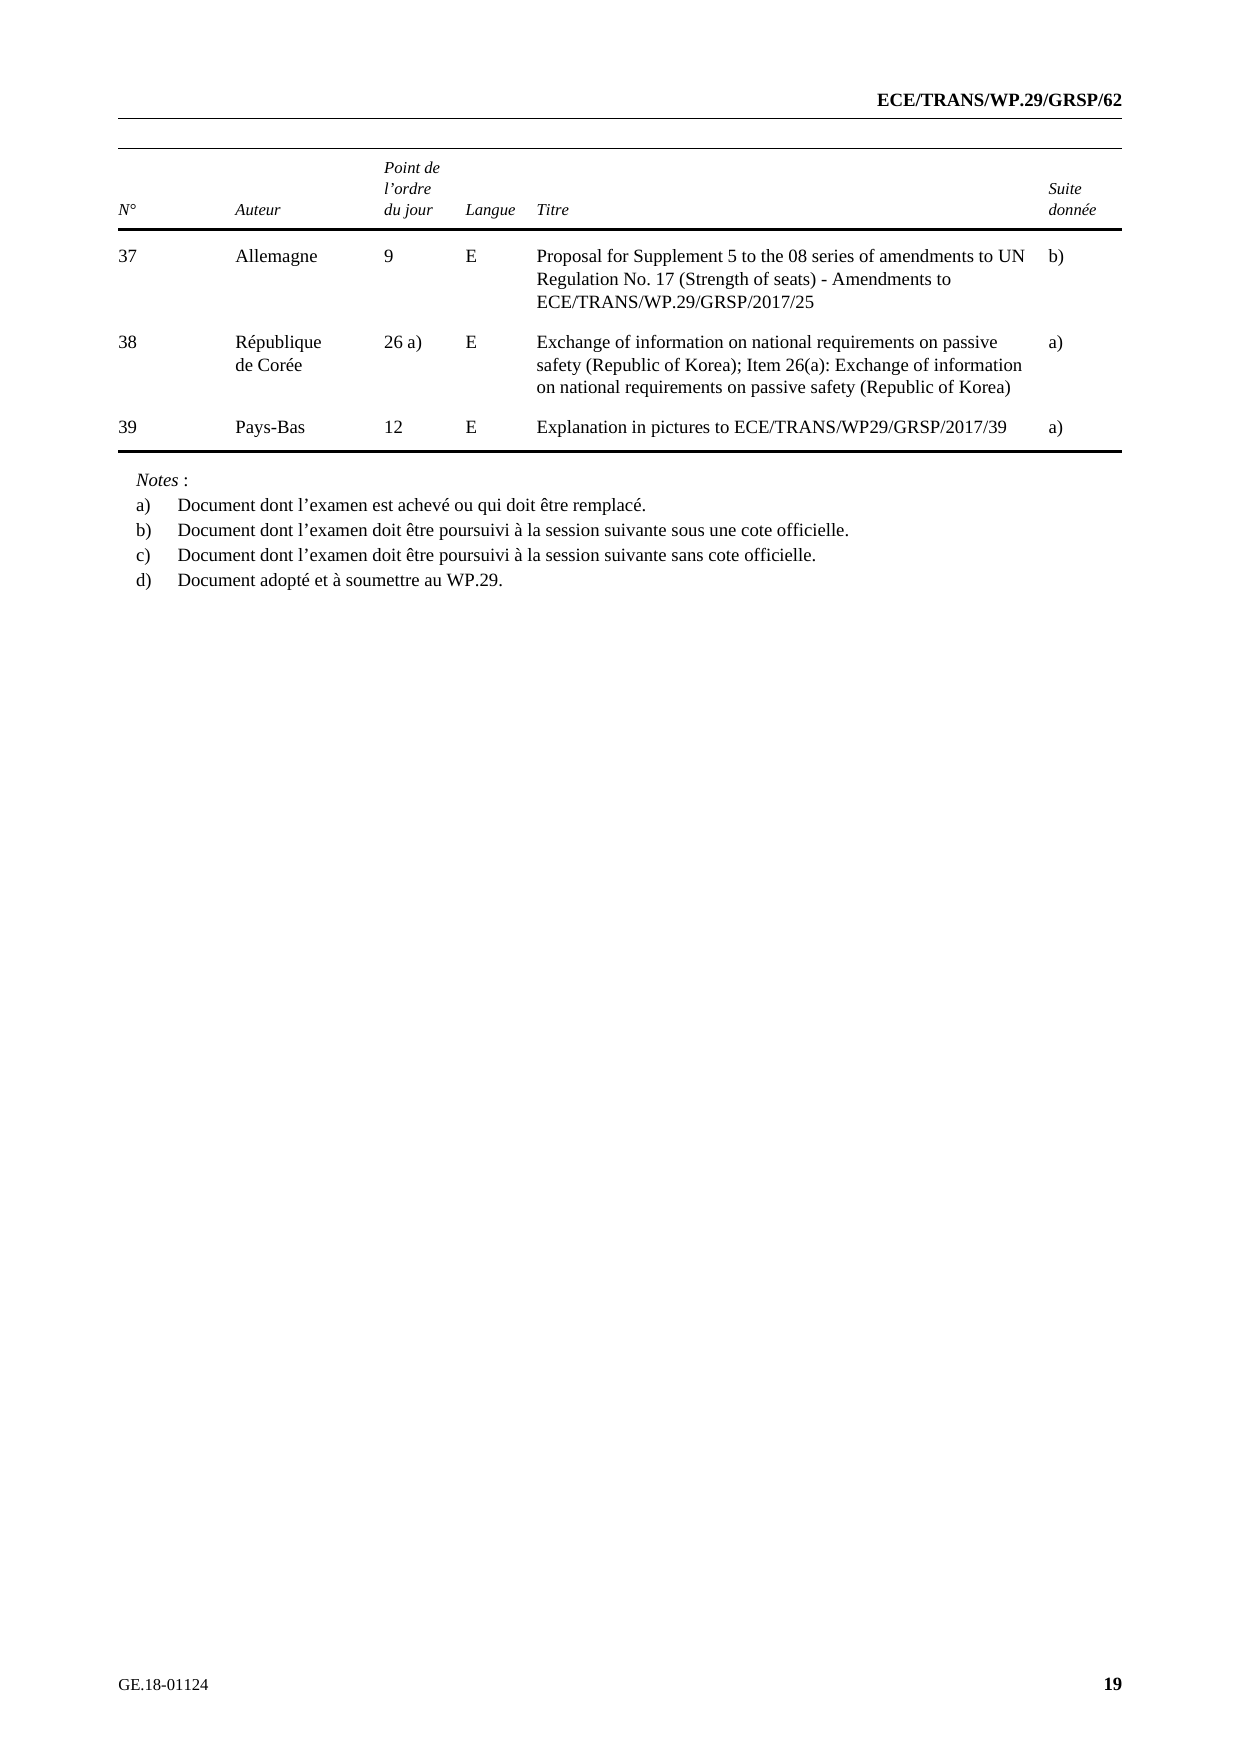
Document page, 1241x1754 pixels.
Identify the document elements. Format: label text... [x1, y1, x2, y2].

table_header Auteur [235, 149, 384, 228]
table_cell a) [1048, 410, 1122, 450]
table_cell [384, 231, 465, 239]
table_cell 39 [118, 410, 235, 450]
table_cell Pays-Bas [235, 410, 384, 450]
text Notes : [118, 466, 1004, 491]
table_cell [235, 231, 384, 239]
table_cell République de Corée [235, 325, 384, 410]
table_cell E [465, 325, 536, 410]
table_cell Explanation in pictures to ECE/TRANS/WP29/GRSP/2017/39 [536, 410, 1048, 450]
table_cell 38 [118, 325, 235, 410]
table_cell [536, 231, 1048, 239]
table_header Point de l’ordre du jour [384, 149, 465, 228]
table_cell 26 a) [384, 325, 465, 410]
table_cell Exchange of information on national requirements on passive safety (Republic of Korea); Item 26(a): Exchange of information on national requirements on passive safety (Republic of Korea) [536, 325, 1048, 410]
table_header Titre [536, 149, 1048, 228]
table_cell [465, 231, 536, 239]
table_cell b) [1048, 240, 1122, 325]
table_cell a) [1048, 325, 1122, 410]
table_cell Allemagne [235, 240, 384, 325]
table_cell Proposal for Supplement 5 to the 08 series of amendments to UN Regulation No. 17 (Strength of seats) - Amendments to ECE/TRANS/WP.29/GRSP/2017/25 [536, 240, 1048, 325]
table_header Langue [465, 149, 536, 228]
table_cell 12 [384, 410, 465, 450]
table_header N° [118, 149, 235, 228]
table_cell [1048, 231, 1122, 239]
table_cell 9 [384, 240, 465, 325]
text b) Document dont l’examen doit être poursuivi à la session suivante sous une cote officielle. [118, 516, 1004, 541]
table_header Suite donnée [1048, 149, 1122, 228]
text d) Document adopté et à soumettre au WP.29. [118, 566, 1004, 591]
table_cell E [465, 240, 536, 325]
text a) Document dont l’examen est achevé ou qui doit être remplacé. [118, 491, 1004, 516]
table_cell E [465, 410, 536, 450]
text c) Document dont l’examen doit être poursuivi à la session suivante sans cote officielle. [118, 541, 1004, 566]
table_cell [118, 231, 235, 239]
table_cell 37 [118, 240, 235, 325]
